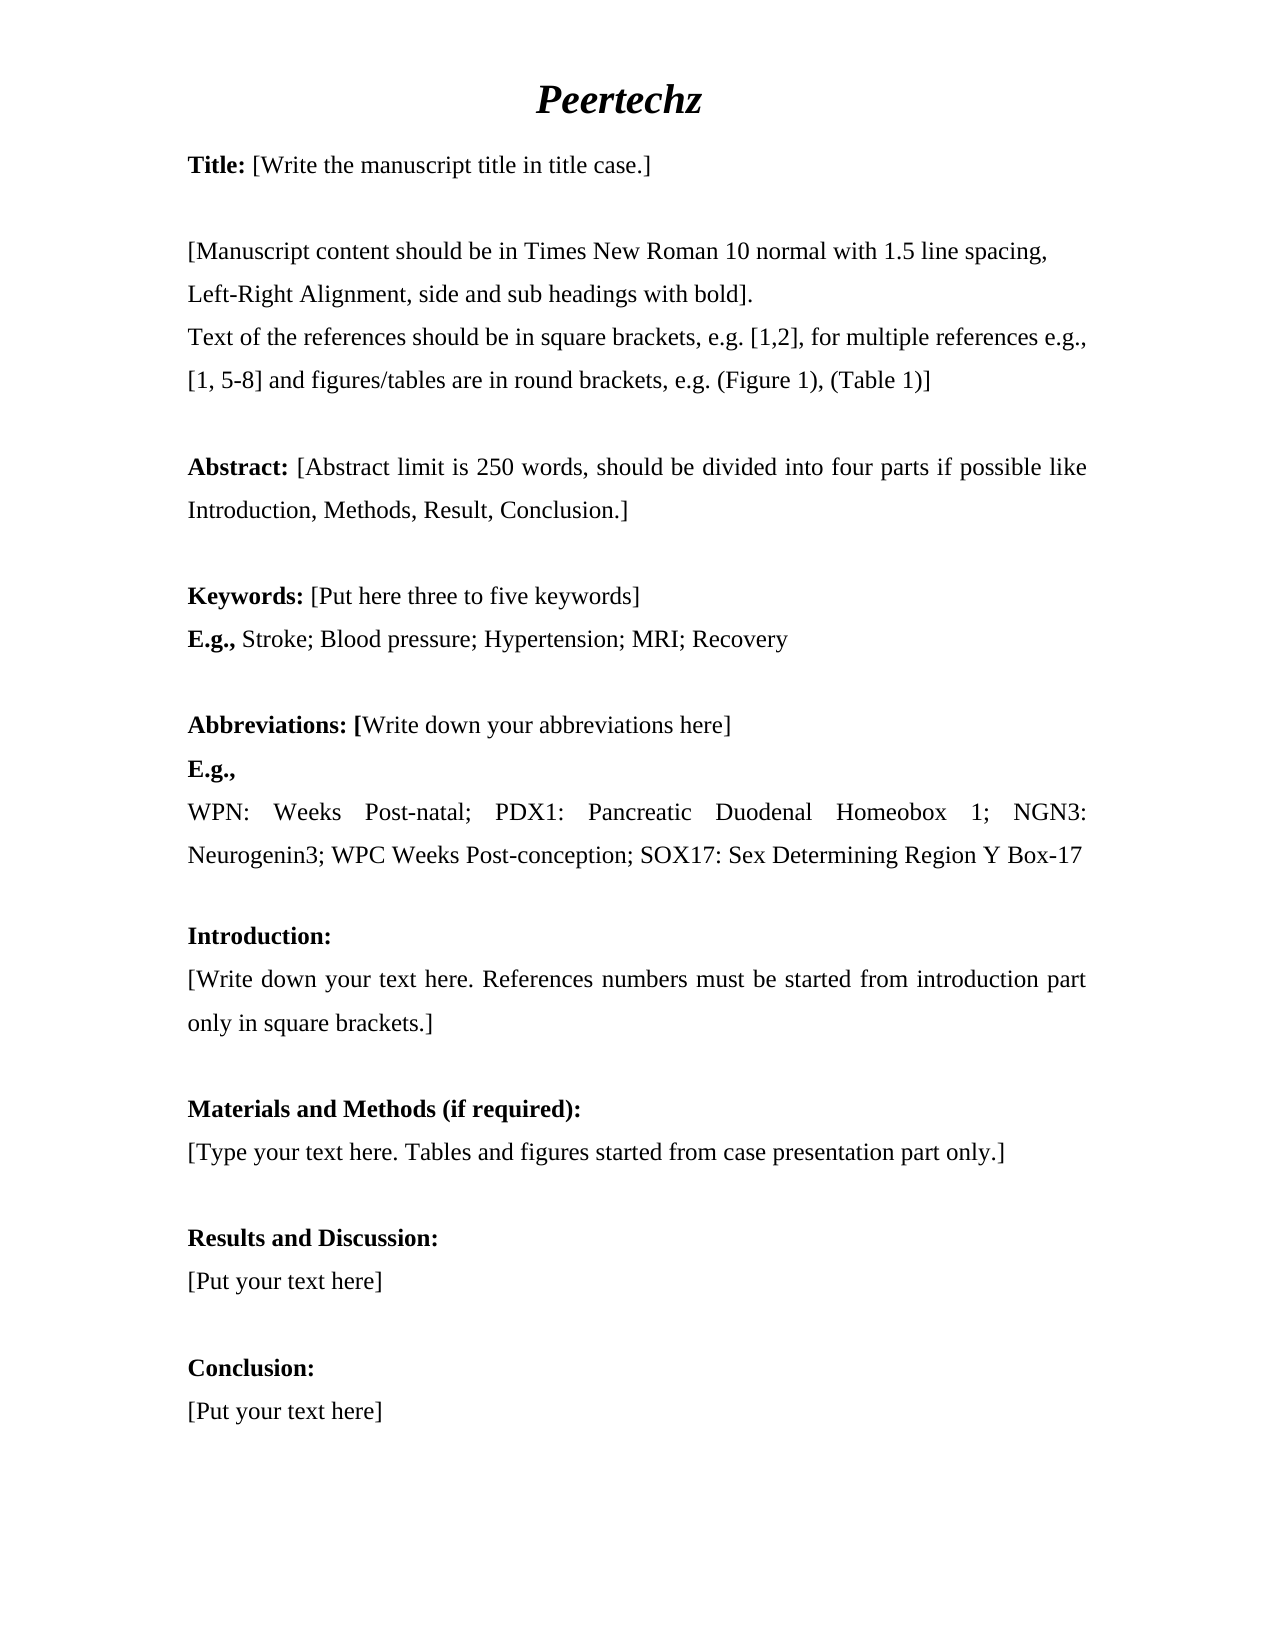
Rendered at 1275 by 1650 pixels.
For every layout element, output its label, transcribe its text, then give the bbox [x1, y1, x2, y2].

text WPN: Weeks Post-natal; PDX1: Pancreatic Duodenal Homeobox 1; NGN3: Neurogenin3; WPC Weeks Post-conception; SOX17: Sex Determining Region Y Box-17 [187, 797, 1087, 869]
text Title: [Write the manuscript title in title case.] [187, 150, 1087, 179]
text Conclusion: [Put your text here] [187, 1353, 1087, 1424]
text [Manuscript content should be in Times New Roman 10 normal with 1.5 line spacing, Left-Right Alignment, side and sub headings with bold]. [187, 236, 1087, 308]
text E.g., Stroke; Blood pressure; Hypertension; MRI; Recovery [187, 624, 1087, 653]
text Text of the references should be in square brackets, e.g. [1,2], for multiple references e.g., [1, 5-8] and figures/tables are in round brackets, e.g. (Figure 1), (Table 1)] [187, 322, 1087, 394]
text [Type your text here. Tables and figures started from case presentation part only.] [187, 1137, 1087, 1166]
text Introduction: [187, 883, 1087, 950]
text Abstract: [Abstract limit is 250 words, should be divided into four parts if possible like Introduction, Methods, Result, Conclusion.] [187, 452, 1087, 524]
text Results and Discussion: [Put your text here] [187, 1223, 1087, 1295]
text [Write down your text here. References numbers must be started from introduction part only in square brackets.] [187, 964, 1087, 1036]
text Materials and Methods (if required): [187, 1094, 1087, 1123]
text E.g., [187, 754, 1087, 782]
text Abbreviations: [Write down your abbreviations here] [187, 711, 1087, 739]
text Keywords: [Put here three to five keywords] [187, 581, 1087, 610]
